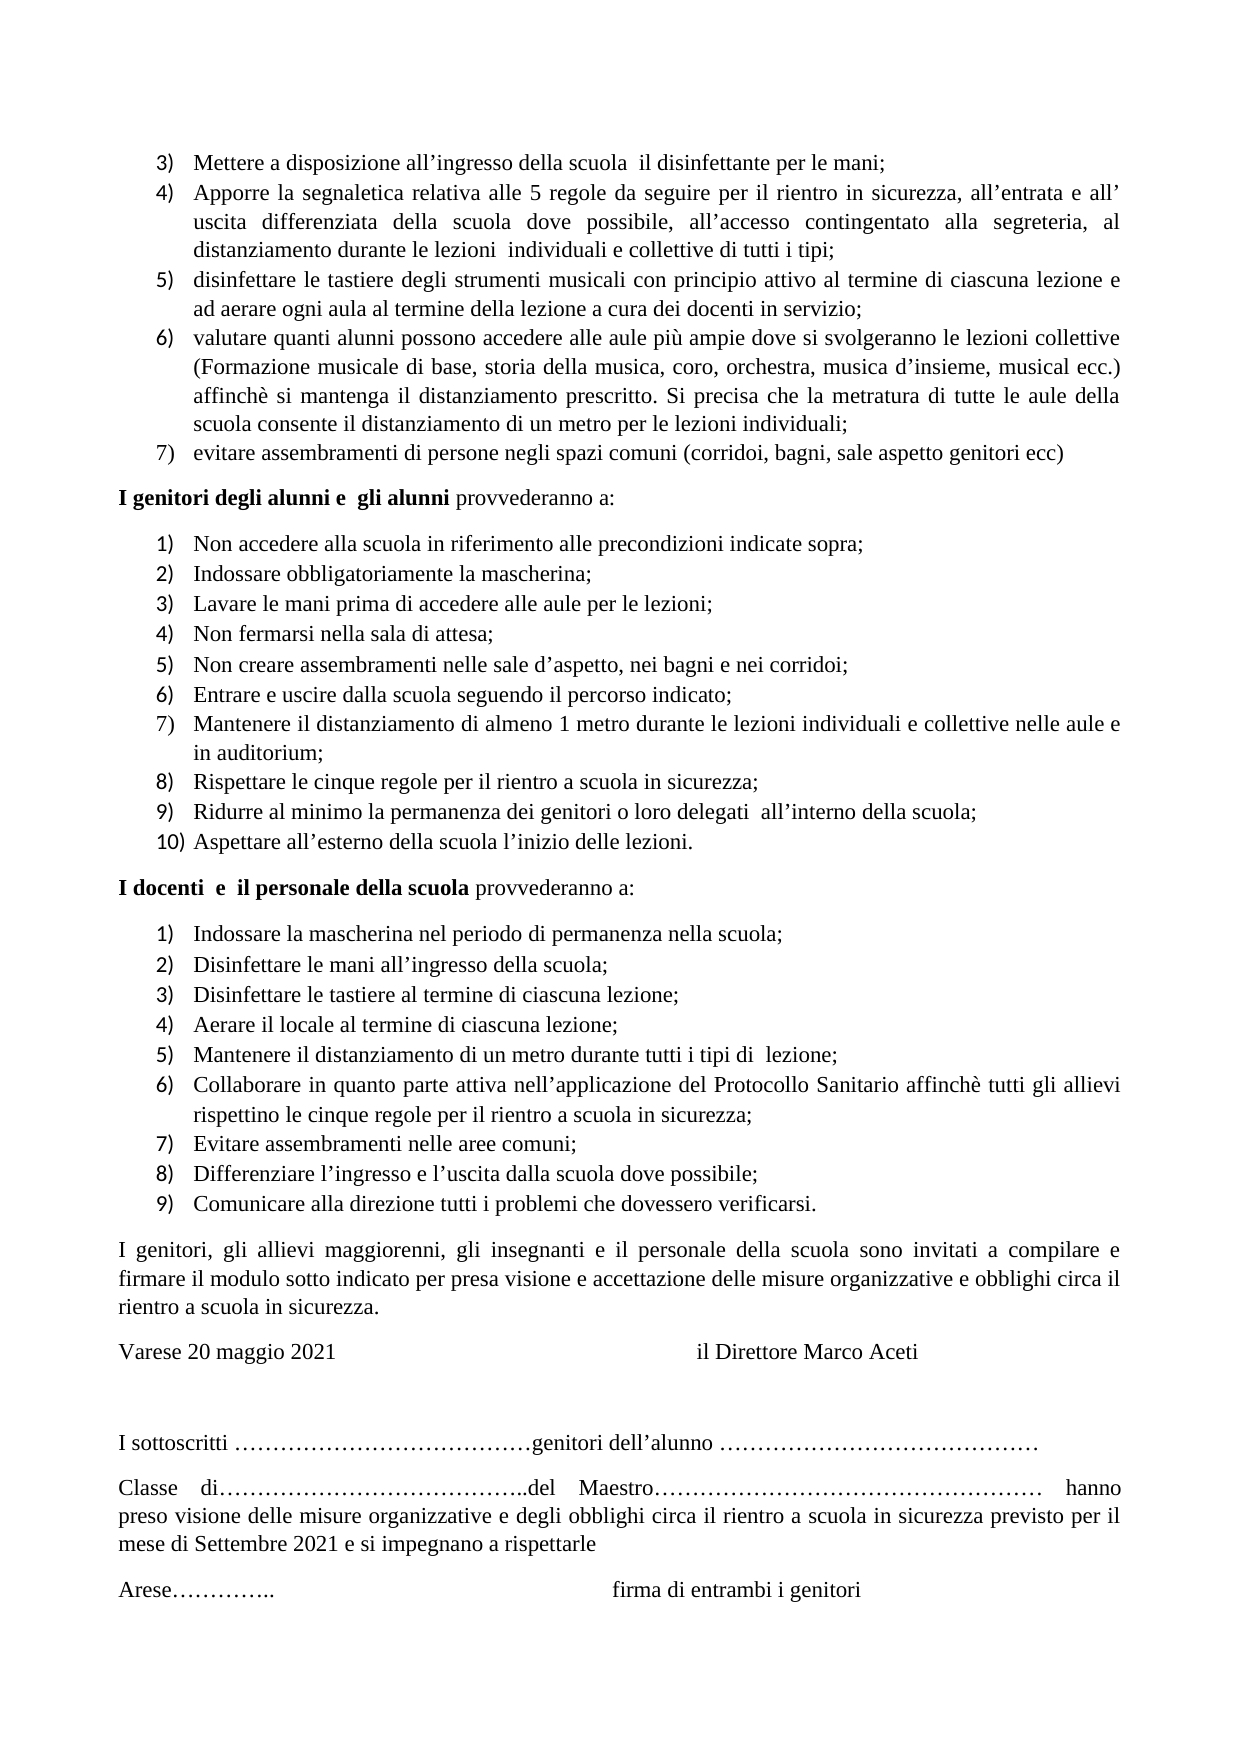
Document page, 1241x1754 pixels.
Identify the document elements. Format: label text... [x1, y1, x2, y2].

list Aerare il locale al termine di ciascuna lezione; [156, 1010, 1122, 1038]
list Non fermarsi nella sala di attesa; [156, 619, 1122, 648]
list Non accedere alla scuola in riferimento alle precondizioni indicate sopra; [156, 529, 1122, 557]
list Ridurre al minimo la permanenza dei genitori o loro delegati all’interno della scuola; [156, 797, 1122, 825]
list Rispettare le cinque regole per il rientro a scuola in sicurezza; [156, 767, 1122, 795]
list Aspettare all’esterno della scuola l’inizio delle lezioni. [156, 827, 1122, 856]
text I docenti e il personale della scuola provvederanno a: [118, 874, 1122, 901]
text I genitori, gli allievi maggiorenni, gli insegnanti e il personale della scuola sono invitati a compilare e firmare il modulo sotto indicato per presa visione e accettazione delle misure organizzative e obblighi circa il rientro a scuola in sicurezza. [118, 1236, 1122, 1319]
list Disinfettare le mani all’ingresso della scuola; [156, 950, 1122, 978]
list valutare quanti alunni possono accedere alle aule più ampie dove si svolgeranno le lezioni collettive (Formazione musicale di base, storia della musica, coro, orchestra, musica d’insieme, musical ecc.) affinchè si mantenga il distanziamento prescritto. Si precisa che la metratura di tutte le aule della scuola consente il distanziamento di un metro per le lezioni individuali; [156, 323, 1122, 437]
list Indossare la mascherina nel periodo di permanenza nella scuola; [156, 919, 1122, 947]
list evitare assembramenti di persone negli spazi comuni (corridoi, bagni, sale aspetto genitori ecc) [156, 439, 1122, 465]
list Mettere a disposizione all’ingresso della scuola il disinfettante per le mani; [156, 148, 1122, 176]
text I sottoscritti …………………………………genitori dell’alunno …………………………………… [118, 1428, 1122, 1455]
list Mantenere il distanziamento di un metro durante tutti i tipi di lezione; [156, 1040, 1122, 1068]
list Comunicare alla direzione tutti i problemi che dovessero verificarsi. [156, 1189, 1122, 1217]
text Arese………….. firma di entrambi i genitori [118, 1576, 1122, 1602]
list Differenziare l’ingresso e l’uscita dalla scuola dove possibile; [156, 1159, 1122, 1187]
text Classe di…………………………………..del Maestro…………………………………………… hanno preso visione delle misure organizzative e degli obblighi circa il rientro a scuola in sicurezza previsto per il mese di Settembre 2021 e si impegnano a rispettarle [118, 1474, 1122, 1557]
list Disinfettare le tastiere al termine di ciascuna lezione; [156, 980, 1122, 1008]
list Indossare obbligatoriamente la mascherina; [156, 559, 1122, 587]
list Non creare assembramenti nelle sale d’aspetto, nei bagni e nei corridoi; [156, 650, 1122, 678]
list Collaborare in quanto parte attiva nell’applicazione del Protocollo Sanitario affinchè tutti gli allievi rispettino le cinque regole per il rientro a scuola in sicurezza; [156, 1071, 1122, 1127]
list disinfettare le tastiere degli strumenti musicali con principio attivo al termine di ciascuna lezione e ad aerare ogni aula al termine della lezione a cura dei docenti in servizio; [156, 265, 1122, 321]
list Apporre la segnaletica relativa alle 5 regole da seguire per il rientro in sicurezza, all’entrata e all’ uscita differenziata della scuola dove possibile, all’accesso contingentato alla segreteria, al distanziamento durante le lezioni individuali e collettive di tutti i tipi; [156, 178, 1122, 263]
text Varese 20 maggio 2021 il Direttore Marco Aceti [118, 1338, 1122, 1365]
list Mantenere il distanziamento di almeno 1 metro durante le lezioni individuali e collettive nelle aule e in auditorium; [156, 710, 1122, 765]
list Entrare e uscire dalla scuola seguendo il percorso indicato; [156, 680, 1122, 708]
text I genitori degli alunni e gli alunni provvederanno a: [118, 484, 1122, 510]
list Lavare le mani prima di accedere alle aule per le lezioni; [156, 589, 1122, 617]
list Evitare assembramenti nelle aree comuni; [156, 1129, 1122, 1157]
